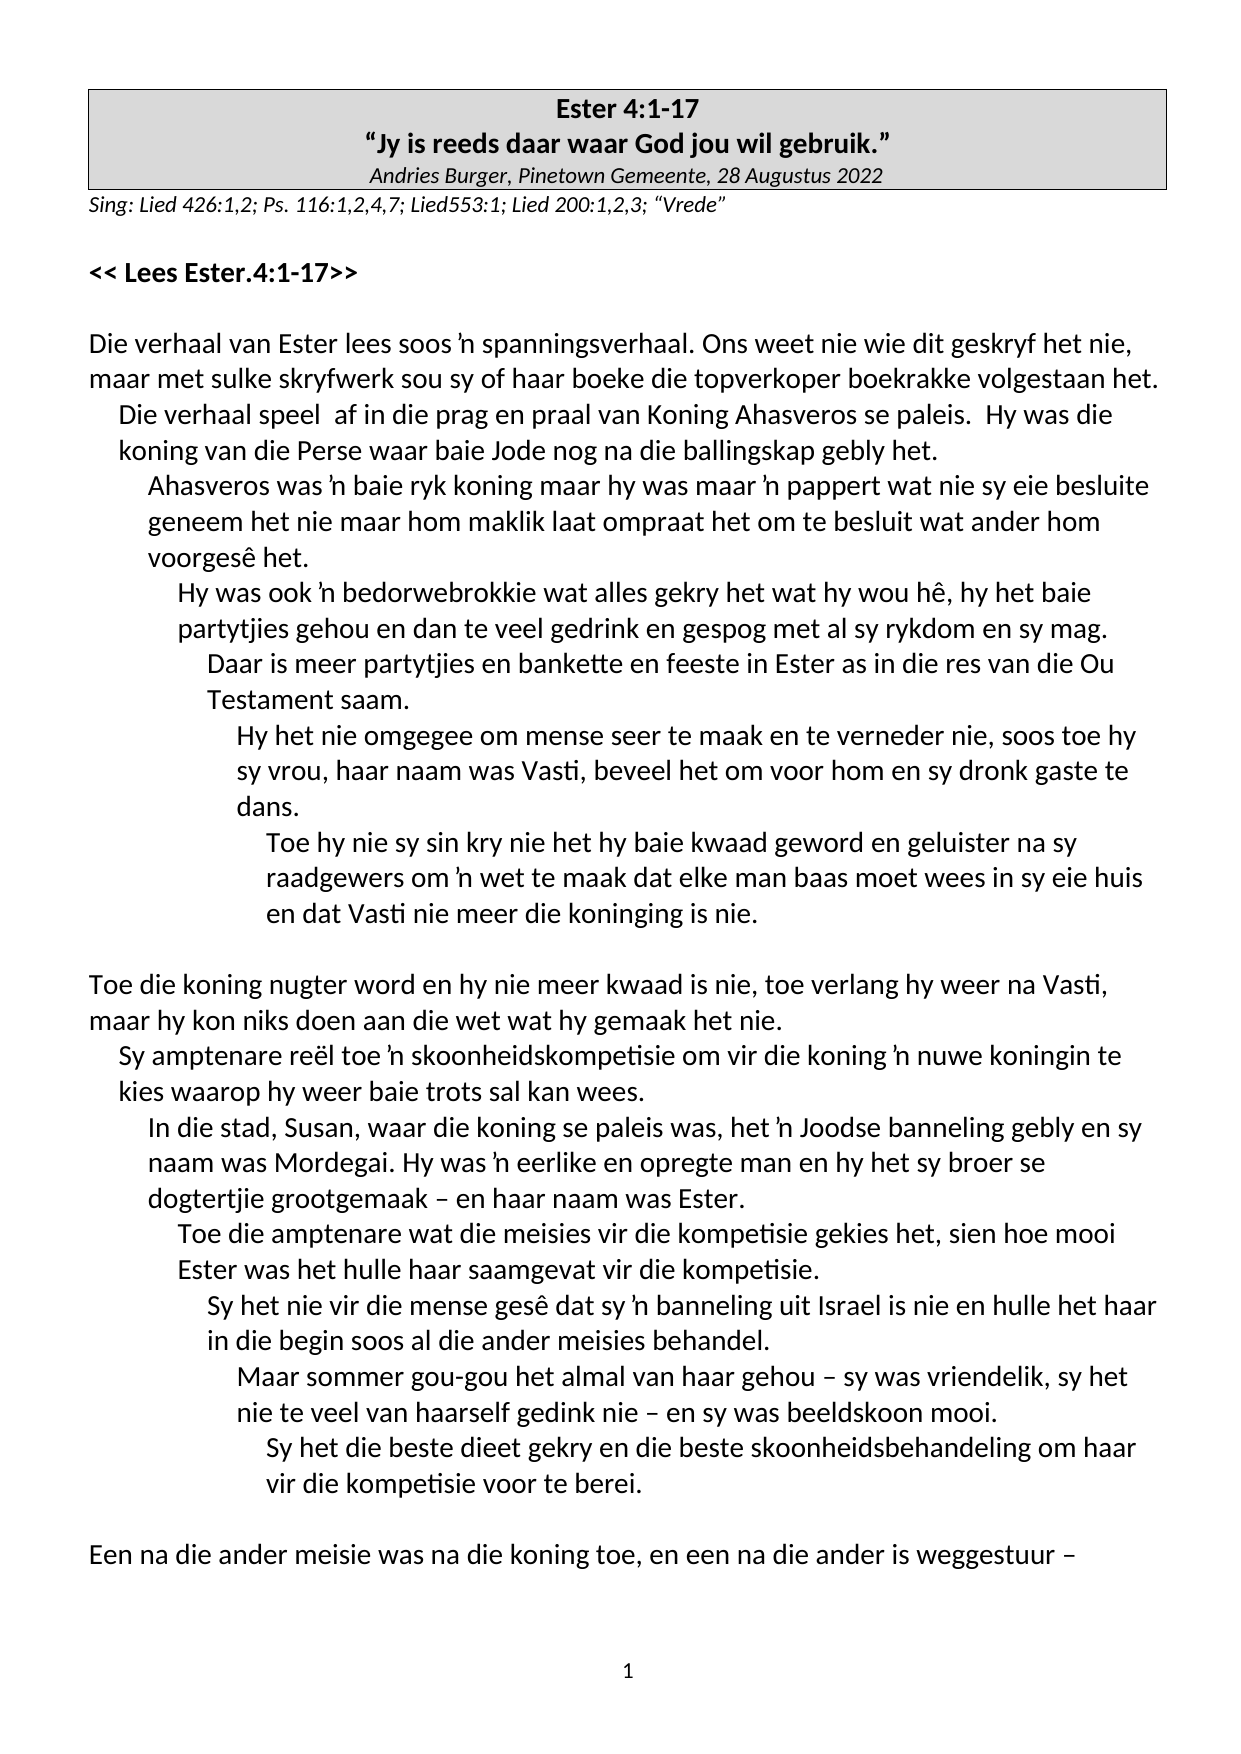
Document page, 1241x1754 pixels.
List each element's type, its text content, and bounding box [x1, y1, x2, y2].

text Sy het die beste dieet gekry en die beste skoonheidsbehandeling om haar vir die kompetisie voor te berei. [266, 1429, 1167, 1501]
table_header Ester 4:1-17 “Jy is reeds daar waar God jou wil gebruik.” Andries Burger, Pinetown Gemeente, 28 Augustus 2022 [89, 90, 1166, 189]
text In die stad, Susan, waar die koning se paleis was, het ŉ Joodse banneling gebly en sy naam was Mordegai. Hy was ŉ eerlike en opregte man en hy het sy broer se dogtertjie grootgemaak – en haar naam was Ester. [148, 1109, 1167, 1216]
text Een na die ander meisie was na die koning toe, en een na die ander is weggestuur – [89, 1536, 1167, 1572]
text Sy amptenare reël toe ŉ skoonheidskompetisie om vir die koning ŉ nuwe koningin te kies waarop hy weer baie trots sal kan wees. [118, 1037, 1167, 1109]
text Die verhaal speel af in die prag en praal van Koning Ahasveros se paleis. Hy was die koning van die Perse waar baie Jode nog na die ballingskap gebly het. [118, 396, 1167, 467]
text Sing: Lied 426:1,2; Ps. 116:1,2,4,7; Lied553:1; Lied 200:1,2,3; “Vrede” [89, 190, 1167, 218]
text Toe die amptenare wat die meisies vir die kompetisie gekies het, sien hoe mooi Ester was het hulle haar saamgevat vir die kompetisie. [177, 1216, 1167, 1287]
text Toe hy nie sy sin kry nie het hy baie kwaad geword en geluister na sy raadgewers om ŉ wet te maak dat elke man baas moet wees in sy eie huis en dat Vasti nie meer die koninging is nie. [266, 824, 1167, 931]
text Sy het nie vir die mense gesê dat sy ŉ banneling uit Israel is nie en hulle het haar in die begin soos al die ander meisies behandel. [207, 1287, 1167, 1358]
text Daar is meer partytjies en bankette en feeste in Ester as in die res van die Ou Testament saam. [207, 646, 1167, 717]
text Ahasveros was ŉ baie ryk koning maar hy was maar ŉ pappert wat nie sy eie besluite geneem het nie maar hom maklik laat ompraat het om te besluit wat ander hom voorgesê het. [148, 467, 1167, 574]
text Hy het nie omgegee om mense seer te maak en te verneder nie, soos toe hy sy vrou, haar naam was Vasti, beveel het om voor hom en sy dronk gaste te dans. [236, 717, 1167, 824]
text Maar sommer gou-gou het almal van haar gehou – sy was vriendelik, sy het nie te veel van haarself gedink nie – en sy was beeldskoon mooi. [236, 1358, 1167, 1429]
text Die verhaal van Ester lees soos ŉ spanningsverhaal. Ons weet nie wie dit geskryf het nie, maar met sulke skryfwerk sou sy of haar boeke die topverkoper boekrakke volgestaan het. [89, 325, 1167, 396]
text Toe die koning nugter word en hy nie meer kwaad is nie, toe verlang hy weer na Vasti, maar hy kon niks doen aan die wet wat hy gemaak het nie. [89, 966, 1167, 1037]
text << Lees Ester.4:1-17>> [89, 254, 1167, 289]
text Hy was ook ŉ bedorwebrokkie wat alles gekry het wat hy wou hê, hy het baie partytjies gehou en dan te veel gedrink en gespog met al sy rykdom en sy mag. [177, 574, 1167, 646]
